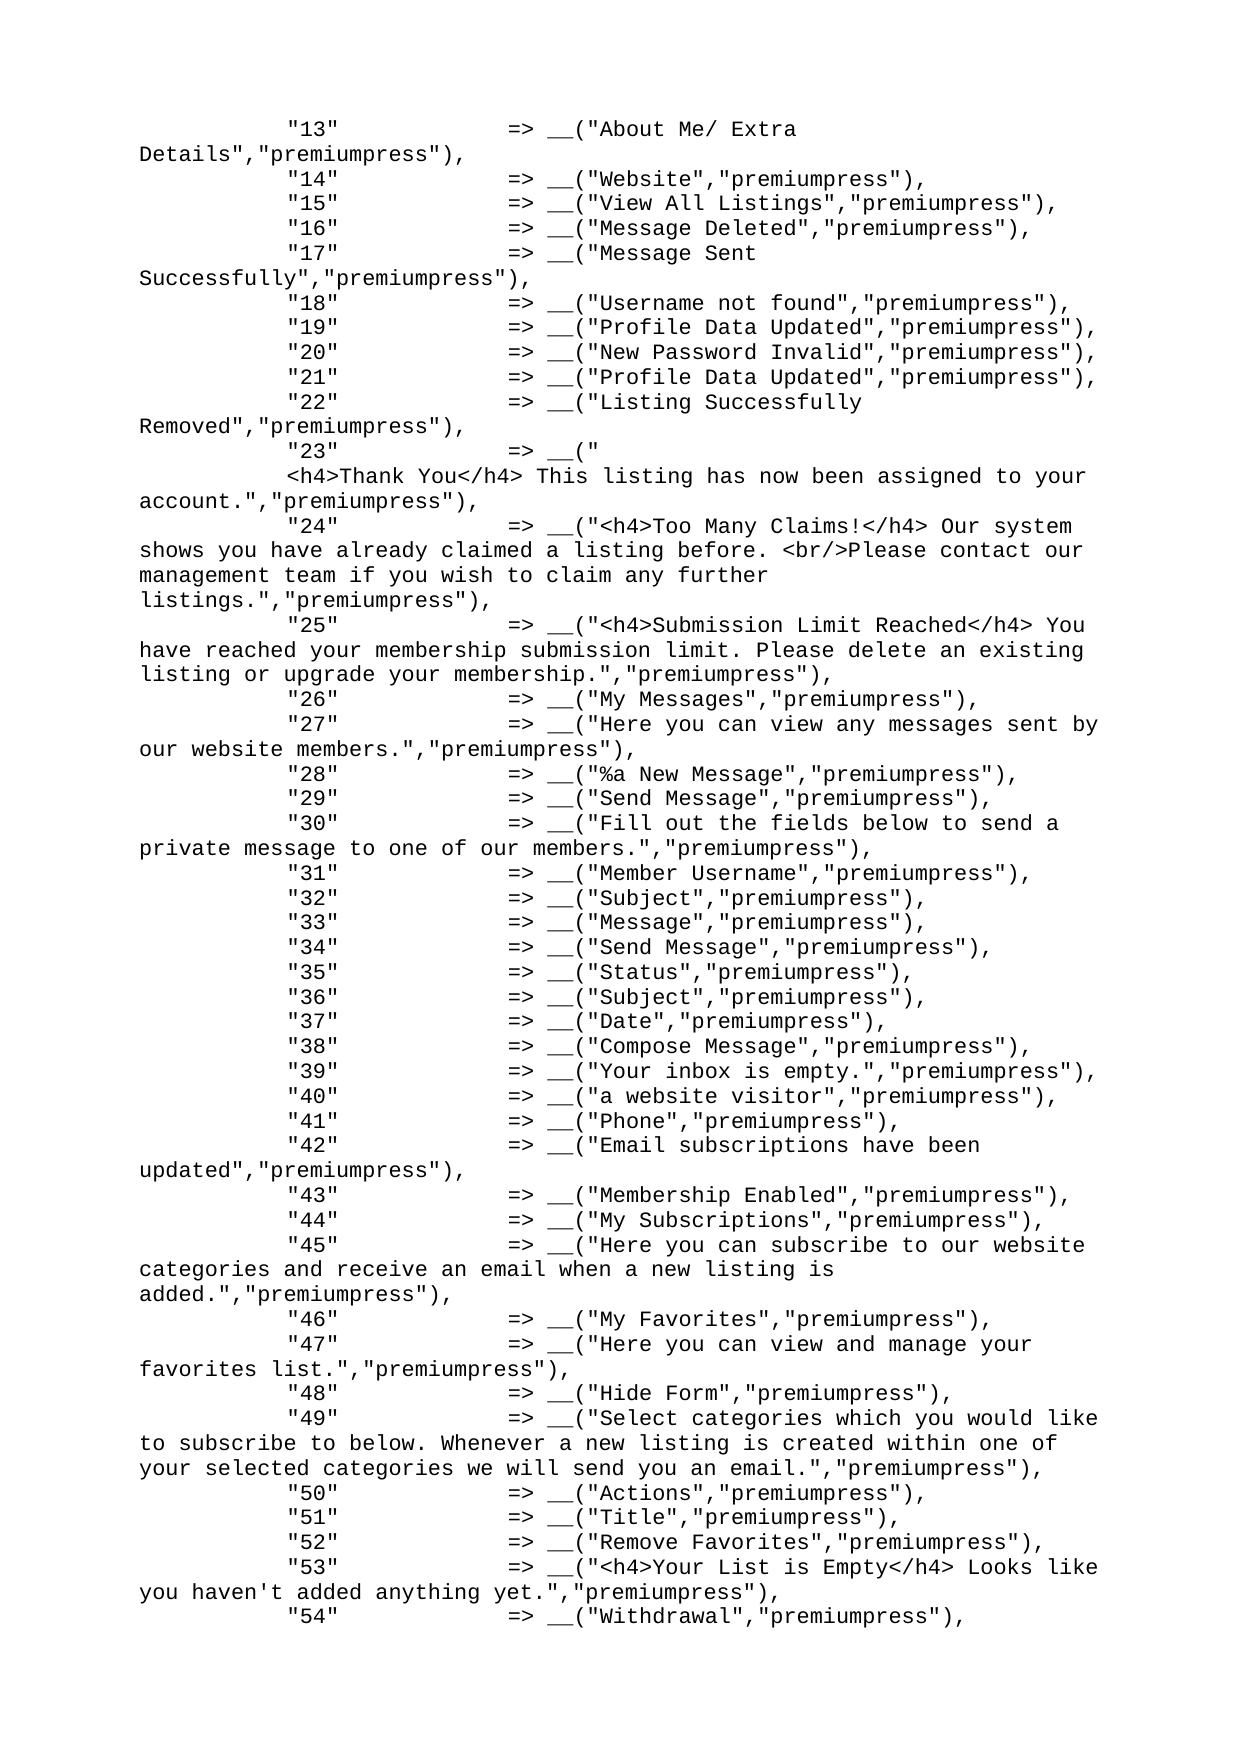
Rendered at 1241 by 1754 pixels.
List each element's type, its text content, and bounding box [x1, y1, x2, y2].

text "20" => __("New Password Invalid","premiumpress"), [139, 341, 1101, 366]
text "32" => __("Subject","premiumpress"), [139, 887, 1101, 911]
text "31" => __("Member Username","premiumpress"), [139, 862, 1101, 887]
text <h4>Thank You</h4> This listing has now been assigned to your account.","premiumpress"), [139, 465, 1101, 515]
text "19" => __("Profile Data Updated","premiumpress"), [139, 316, 1101, 341]
text "33" => __("Message","premiumpress"), [139, 911, 1101, 936]
text "36" => __("Subject","premiumpress"), [139, 986, 1101, 1011]
text "22" => __("Listing Successfully Removed","premiumpress"), [139, 391, 1101, 440]
text "47" => __("Here you can view and manage your favorites list.","premiumpress"), [139, 1333, 1101, 1382]
text "28" => __("%a New Message","premiumpress"), [139, 763, 1101, 787]
text "15" => __("View All Listings","premiumpress"), [139, 192, 1101, 217]
text "21" => __("Profile Data Updated","premiumpress"), [139, 366, 1101, 391]
text "38" => __("Compose Message","premiumpress"), [139, 1035, 1101, 1060]
text "42" => __("Email subscriptions have been updated","premiumpress"), [139, 1134, 1101, 1184]
text "50" => __("Actions","premiumpress"), [139, 1482, 1101, 1506]
text "24" => __("<h4>Too Many Claims!</h4> Our system shows you have already claimed a listing before. <br/>Please contact our management team if you wish to claim any further listings.","premiumpress"), [139, 515, 1101, 614]
text "48" => __("Hide Form","premiumpress"), [139, 1382, 1101, 1407]
text "35" => __("Status","premiumpress"), [139, 961, 1101, 986]
text "25" => __("<h4>Submission Limit Reached</h4> You have reached your membership submission limit. Please delete an existing listing or upgrade your membership.","premiumpress"), [139, 614, 1101, 688]
text "41" => __("Phone","premiumpress"), [139, 1110, 1101, 1134]
text "18" => __("Username not found","premiumpress"), [139, 292, 1101, 316]
text "49" => __("Select categories which you would like to subscribe to below. Whenever a new listing is created within one of your selected categories we will send you an email.","premiumpress"), [139, 1407, 1101, 1482]
text "26" => __("My Messages","premiumpress"), [139, 688, 1101, 713]
text "46" => __("My Favorites","premiumpress"), [139, 1308, 1101, 1333]
text "27" => __("Here you can view any messages sent by our website members.","premiumpress"), [139, 713, 1101, 763]
text "44" => __("My Subscriptions","premiumpress"), [139, 1209, 1101, 1234]
text "39" => __("Your inbox is empty.","premiumpress"), [139, 1060, 1101, 1085]
text "17" => __("Message Sent Successfully","premiumpress"), [139, 242, 1101, 292]
text "54" => __("Withdrawal","premiumpress"), [139, 1606, 1101, 1630]
text "45" => __("Here you can subscribe to our website categories and receive an email when a new listing is added.","premiumpress"), [139, 1234, 1101, 1308]
text "30" => __("Fill out the fields below to send a private message to one of our members.","premiumpress"), [139, 812, 1101, 862]
text "13" => __("About Me/ Extra Details","premiumpress"), [139, 118, 1101, 168]
text "14" => __("Website","premiumpress"), [139, 168, 1101, 192]
text "53" => __("<h4>Your List is Empty</h4> Looks like you haven't added anything yet.","premiumpress"), [139, 1556, 1101, 1606]
text "51" => __("Title","premiumpress"), [139, 1506, 1101, 1531]
text "37" => __("Date","premiumpress"), [139, 1011, 1101, 1035]
text "16" => __("Message Deleted","premiumpress"), [139, 217, 1101, 242]
text "29" => __("Send Message","premiumpress"), [139, 787, 1101, 812]
text "34" => __("Send Message","premiumpress"), [139, 936, 1101, 961]
text "52" => __("Remove Favorites","premiumpress"), [139, 1531, 1101, 1556]
text "40" => __("a website visitor","premiumpress"), [139, 1085, 1101, 1110]
text "43" => __("Membership Enabled","premiumpress"), [139, 1184, 1101, 1209]
text "23" => __(" [139, 440, 1101, 465]
